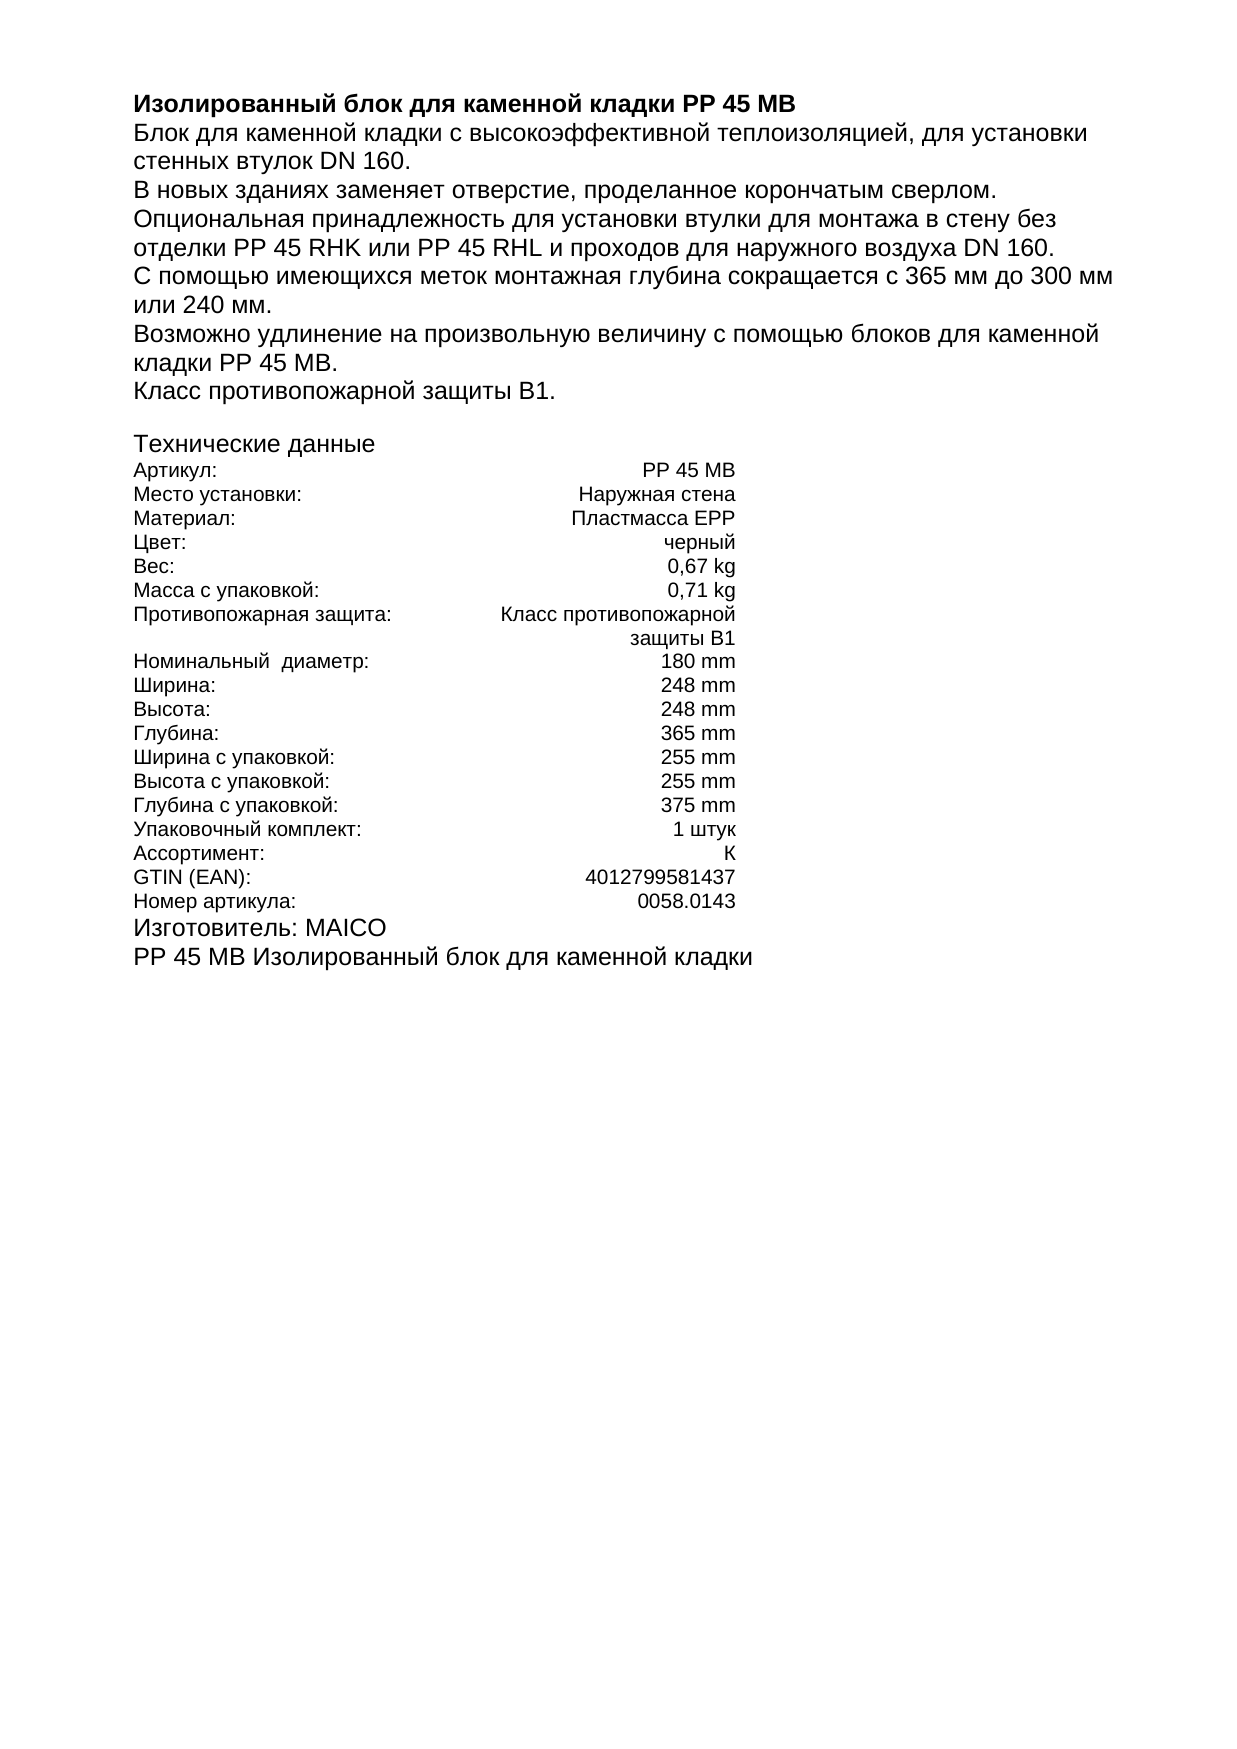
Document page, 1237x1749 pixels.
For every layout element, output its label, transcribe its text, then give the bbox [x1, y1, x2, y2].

table_cell Противопожарная защита: [122, 601, 434, 649]
table_cell Номинальный диаметр: [122, 649, 434, 673]
table_header PP 45 MB [434, 458, 747, 482]
text В новых зданиях заменяет отверстие, проделанное корончатым сверлом. [133, 175, 1148, 204]
text PP 45 MB Изолированный блок для каменной кладки [133, 942, 1148, 970]
text С помощью имеющихся меток монтажная глубина сокращается с 365 мм до 300 мм или 240 мм. [133, 261, 1148, 319]
table_cell Ассортимент: [122, 841, 434, 865]
table_cell Масса с упаковкой: [122, 578, 434, 601]
table_cell Вес: [122, 554, 434, 577]
text Возможно удлинение на произвольную величину с помощью блоков для каменной кладки PP 45 MB. [133, 319, 1148, 376]
table_cell К [434, 841, 747, 865]
table_cell 255 mm [434, 745, 747, 769]
table_cell 255 mm [434, 769, 747, 793]
table_cell Наружная стена [434, 482, 747, 506]
table_cell Упаковочный комплект: [122, 817, 434, 841]
text Блок для каменной кладки с высокоэффективной теплоизоляцией, для установки стенных втулок DN 160. [133, 117, 1148, 175]
table_cell Материал: [122, 506, 434, 529]
table_cell 248 mm [434, 673, 747, 697]
table_cell Ширина: [122, 673, 434, 697]
table_cell Цвет: [122, 530, 434, 553]
table_cell черный [434, 530, 747, 553]
table_cell 180 mm [434, 649, 747, 673]
text Технические данные [133, 429, 1148, 458]
table_cell Высота с упаковкой: [122, 769, 434, 793]
table_cell 375 mm [434, 793, 747, 817]
table_cell Ширина с упаковкой: [122, 745, 434, 769]
table_cell 0,71 kg [434, 578, 747, 601]
table_cell 1 штук [434, 817, 747, 841]
table_cell 0,67 kg [434, 554, 747, 577]
table_cell 0058.0143 [434, 889, 747, 913]
table_cell 248 mm [434, 697, 747, 721]
text Изолированный блок для каменной кладки PP 45 MB [133, 89, 1148, 117]
table_cell 4012799581437 [434, 865, 747, 889]
table_cell Место установки: [122, 482, 434, 506]
text Класс противопожарной защиты B1. [133, 376, 1148, 405]
text Изготовитель: MAICO [133, 913, 1148, 942]
table_cell Глубина: [122, 721, 434, 745]
table_cell GTIN (EAN): [122, 865, 434, 889]
table_cell Пластмасса EPP [434, 506, 747, 529]
table_cell Класс противопожарной защиты В1 [434, 601, 747, 649]
table_cell Высота: [122, 697, 434, 721]
text Опциональная принадлежность для установки втулки для монтажа в стену без отделки PP 45 RHK или PP 45 RHL и проходов для наружного воздуха DN 160. [133, 204, 1148, 261]
table_cell Глубина с упаковкой: [122, 793, 434, 817]
table_header Артикул: [122, 458, 434, 482]
table_cell Номер артикула: [122, 889, 434, 913]
table_cell 365 mm [434, 721, 747, 745]
